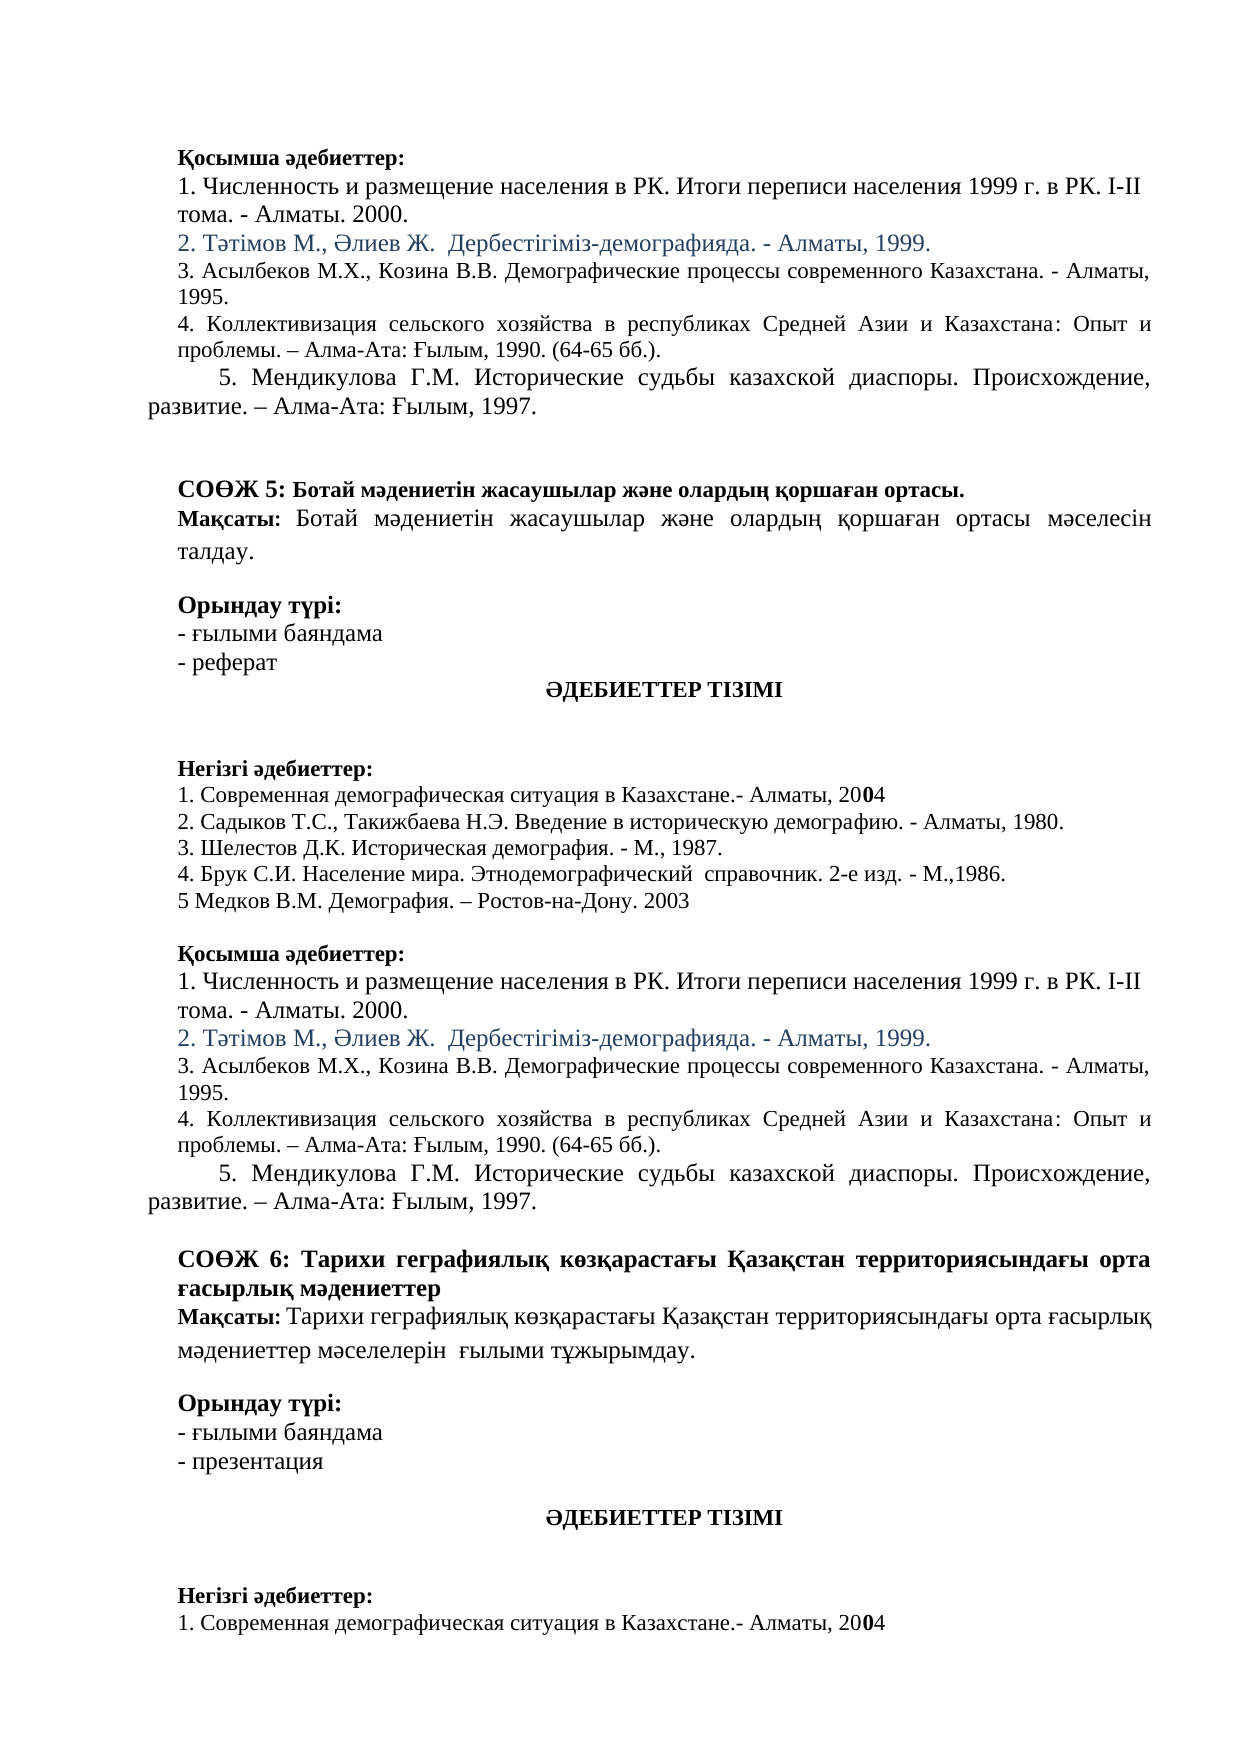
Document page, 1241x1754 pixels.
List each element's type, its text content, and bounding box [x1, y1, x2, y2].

text Орындау түрі: [177, 590, 1152, 618]
text 1. Численность и размещение населения в РК. Итоги переписи населения . в РК. І-ІІ тома. - Алматы. 2000. [177, 171, 1152, 228]
text ӘДЕБИЕТТЕР ТІЗІМІ [177, 1503, 1152, 1530]
text Қосымша әдебиеттер: [177, 939, 1152, 966]
text 3. Асылбеков М.Х., Козина В.В. Демографические процессы современного Казахстана. - Алматы, 1995. [177, 257, 1152, 310]
text Негізгі әдебиеттер: [177, 1583, 1152, 1609]
text 5 Медков В.М. Демография. – Ростов-на-Дону. 2003 [177, 887, 1152, 913]
text СОӨЖ 6: Тарихи геграфиялық көзқарастағы Қазақстан территориясындағы орта ғасырлық мәдениеттер [177, 1244, 1151, 1301]
text 4. Брук С.И. Население мира. Этнодемографический справочник. 2-е изд. - М.,1986. [177, 861, 1152, 887]
subtitle 2. Тәтімов М., Әлиев Ж. Дербестігіміз-демографияда. - Алматы, 1999. [177, 228, 1152, 257]
text Мақсаты: Ботай мәдениетін жасаушылар және олардың қоршаған ортасы мәселесін талдау. [177, 503, 1152, 565]
text Қосымша әдебиеттер: [177, 144, 1152, 171]
text Орындау түрі: [177, 1388, 1152, 1417]
text - ғылыми баяндама [177, 618, 1152, 647]
text 1. Современная демографическая ситуация в Казахстане.- Алматы, 2004 [177, 781, 1152, 808]
text 5. Мендикулова Г.М. Исторические судьбы казахской диаспоры. Происхождение, развитие. – Алма-Ата: Ғылым, 1997. [148, 1158, 1152, 1215]
text 1. Современная демографическая ситуация в Казахстане.- Алматы, 2004 [177, 1609, 1152, 1635]
text СОӨЖ 5: Ботай мәдениетін жасаушылар және олардың қоршаған ортасы. [177, 474, 1151, 503]
text 4. Коллективизация сельского хозяйства в республиках Средней Азии и Казахстана: Опыт и проблемы. – Алма-Ата: Ғылым, 1990. (64-65 бб.). [177, 1105, 1152, 1158]
text 3. Шелестов Д.К. Историческая демография. - М., 1987. [177, 834, 1152, 861]
text - реферат [177, 647, 1152, 676]
text - презентация [177, 1446, 1152, 1475]
text 3. Асылбеков М.Х., Козина В.В. Демографические процессы современного Казахстана. - Алматы, 1995. [177, 1052, 1152, 1105]
text Негізгі әдебиеттер: [177, 755, 1152, 781]
text 1. Численность и размещение населения в РК. Итоги переписи населения . в РК. І-ІІ тома. - Алматы. 2000. [177, 966, 1152, 1023]
subtitle 2. Тәтімов М., Әлиев Ж. Дербестігіміз-демографияда. - Алматы, 1999. [177, 1023, 1152, 1052]
text Мақсаты: Тарихи геграфиялық көзқарастағы Қазақстан территориясындағы орта ғасырлық мәдениеттер мәселелерін ғылыми тұжырымдау. [177, 1301, 1152, 1363]
text 5. Мендикулова Г.М. Исторические судьбы казахской диаспоры. Происхождение, развитие. – Алма-Ата: Ғылым, 1997. [148, 362, 1152, 420]
text 2. Садыков Т.С., Такижбаева Н.Э. Введение в историческую демографию. - Алматы, 1980. [177, 808, 1152, 834]
text 4. Коллективизация сельского хозяйства в республиках Средней Азии и Казахстана: Опыт и проблемы. – Алма-Ата: Ғылым, 1990. (64-65 бб.). [177, 310, 1152, 362]
text - ғылыми баяндама [177, 1417, 1152, 1446]
text ӘДЕБИЕТТЕР ТІЗІМІ [177, 676, 1152, 702]
